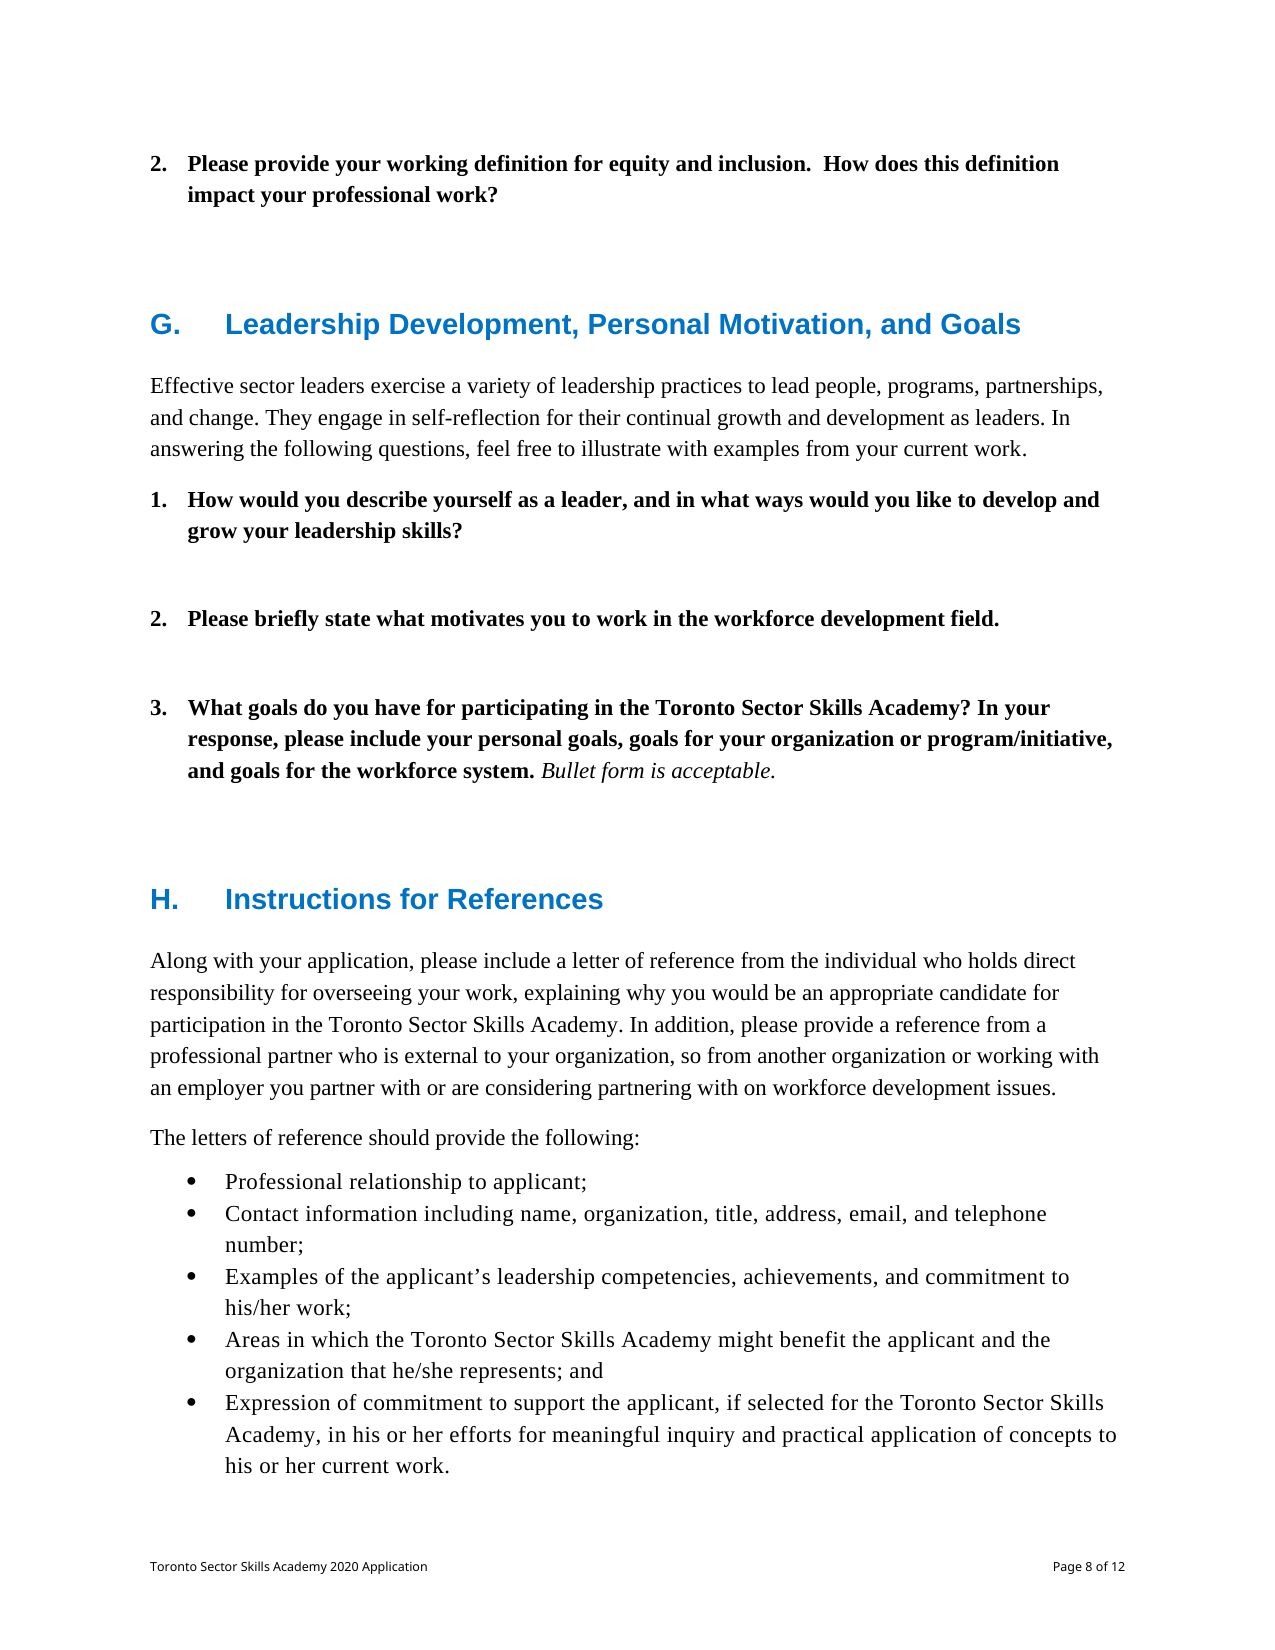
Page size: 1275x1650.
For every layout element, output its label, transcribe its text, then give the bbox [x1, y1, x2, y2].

list Please briefly state what motivates you to work in the workforce development field. [150, 606, 1125, 632]
list How would you describe yourself as a leader, and in what ways would you like to develop and grow your leadership skills? [150, 486, 1125, 544]
text The letters of reference should provide the following: [150, 1124, 1125, 1151]
list Contact information including name, organization, title, address, email, and telephone number; [187, 1200, 1125, 1258]
list Examples of the applicant’s leadership competencies, achievements, and commitment to his/her work; [187, 1263, 1125, 1321]
text Effective sector leaders exercise a variety of leadership practices to lead people, programs, partnerships, and change. They engage in self-reflection for their continual growth and development as leaders. In answering the following questions, feel free to illustrate with examples from your current work. [150, 372, 1125, 462]
list Areas in which the Toronto Sector Skills Academy might benefit the applicant and the organization that he/she represents; and [187, 1326, 1125, 1384]
list Professional relationship to applicant; [187, 1168, 1125, 1194]
list Please provide your working definition for equity and inclusion. How does this definition impact your professional work? [150, 150, 1125, 208]
list Expression of commitment to support the applicant, if selected for the Toronto Sector Skills Academy, in his or her efforts for meaningful inquiry and practical application of concepts to his or her current work. [187, 1389, 1125, 1479]
list What goals do you have for participating in the Toronto Sector Skills Academy? In your response, please include your personal goals, goals for your organization or program/initiative, and goals for the workforce system. Bullet form is acceptable. [150, 694, 1125, 783]
text Along with your application, please include a letter of reference from the individual who holds direct responsibility for overseeing your work, explaining why you would be an appropriate candidate for participation in the Toronto Sector Skills Academy. In addition, please provide a reference from a professional partner who is external to your organization, so from another organization or working with an employer you partner with or are considering partnering with on workforce development issues. [150, 948, 1125, 1100]
subtitle Instructions for References [150, 882, 1125, 916]
subtitle Leadership Development, Personal Motivation, and Goals [150, 307, 1125, 341]
